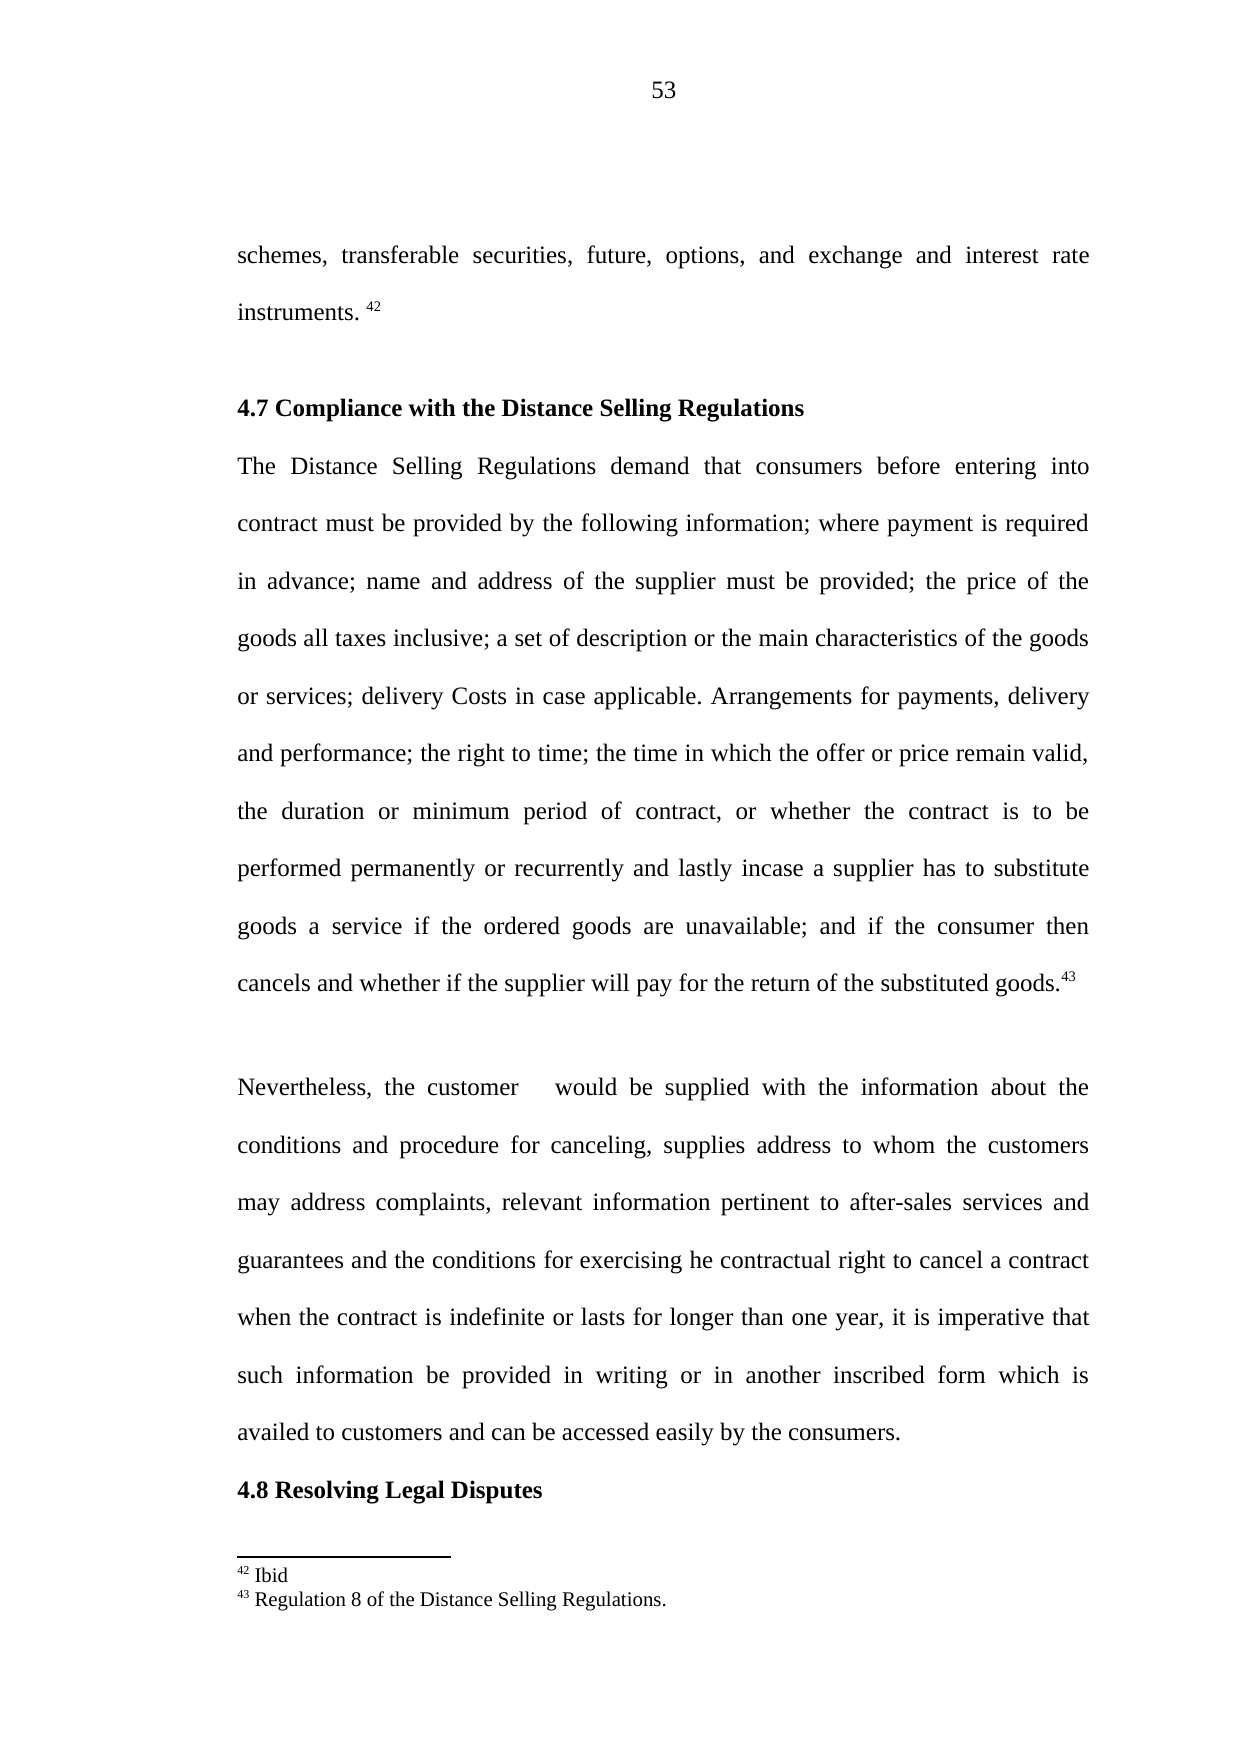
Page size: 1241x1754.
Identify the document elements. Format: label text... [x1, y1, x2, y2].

text The Distance Selling Regulations demand that consumers before entering into contract must be provided by the following information; where payment is required in advance; name and address of the supplier must be provided; the price of the goods all taxes inclusive; a set of description or the main characteristics of the goods or services; delivery Costs in case applicable. Arrangements for payments, delivery and performance; the right to time; the time in which the offer or price remain valid, the duration or minimum period of contract, or whether the contract is to be performed permanently or recurrently and lastly incase a supplier has to substitute goods a service if the ordered goods are unavailable; and if the consumer then cancels and whether if the supplier will pay for the return of the substituted goods. [237, 451, 1090, 997]
text 4.7 Compliance with the Distance Selling Regulations [237, 393, 1090, 422]
text Nevertheless, the customer would be supplied with the information about the conditions and procedure for canceling, supplies address to whom the customers may address complaints, relevant information pertinent to after-sales services and guarantees and the conditions for exercising he contractual right to cancel a contract when the contract is indefinite or lasts for longer than one year, it is imperative that such information be provided in writing or in another inscribed form which is availed to customers and can be accessed easily by the consumers. [237, 1072, 1090, 1446]
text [237, 240, 1090, 326]
text 4.8 Resolving Legal Disputes [237, 1475, 1090, 1504]
